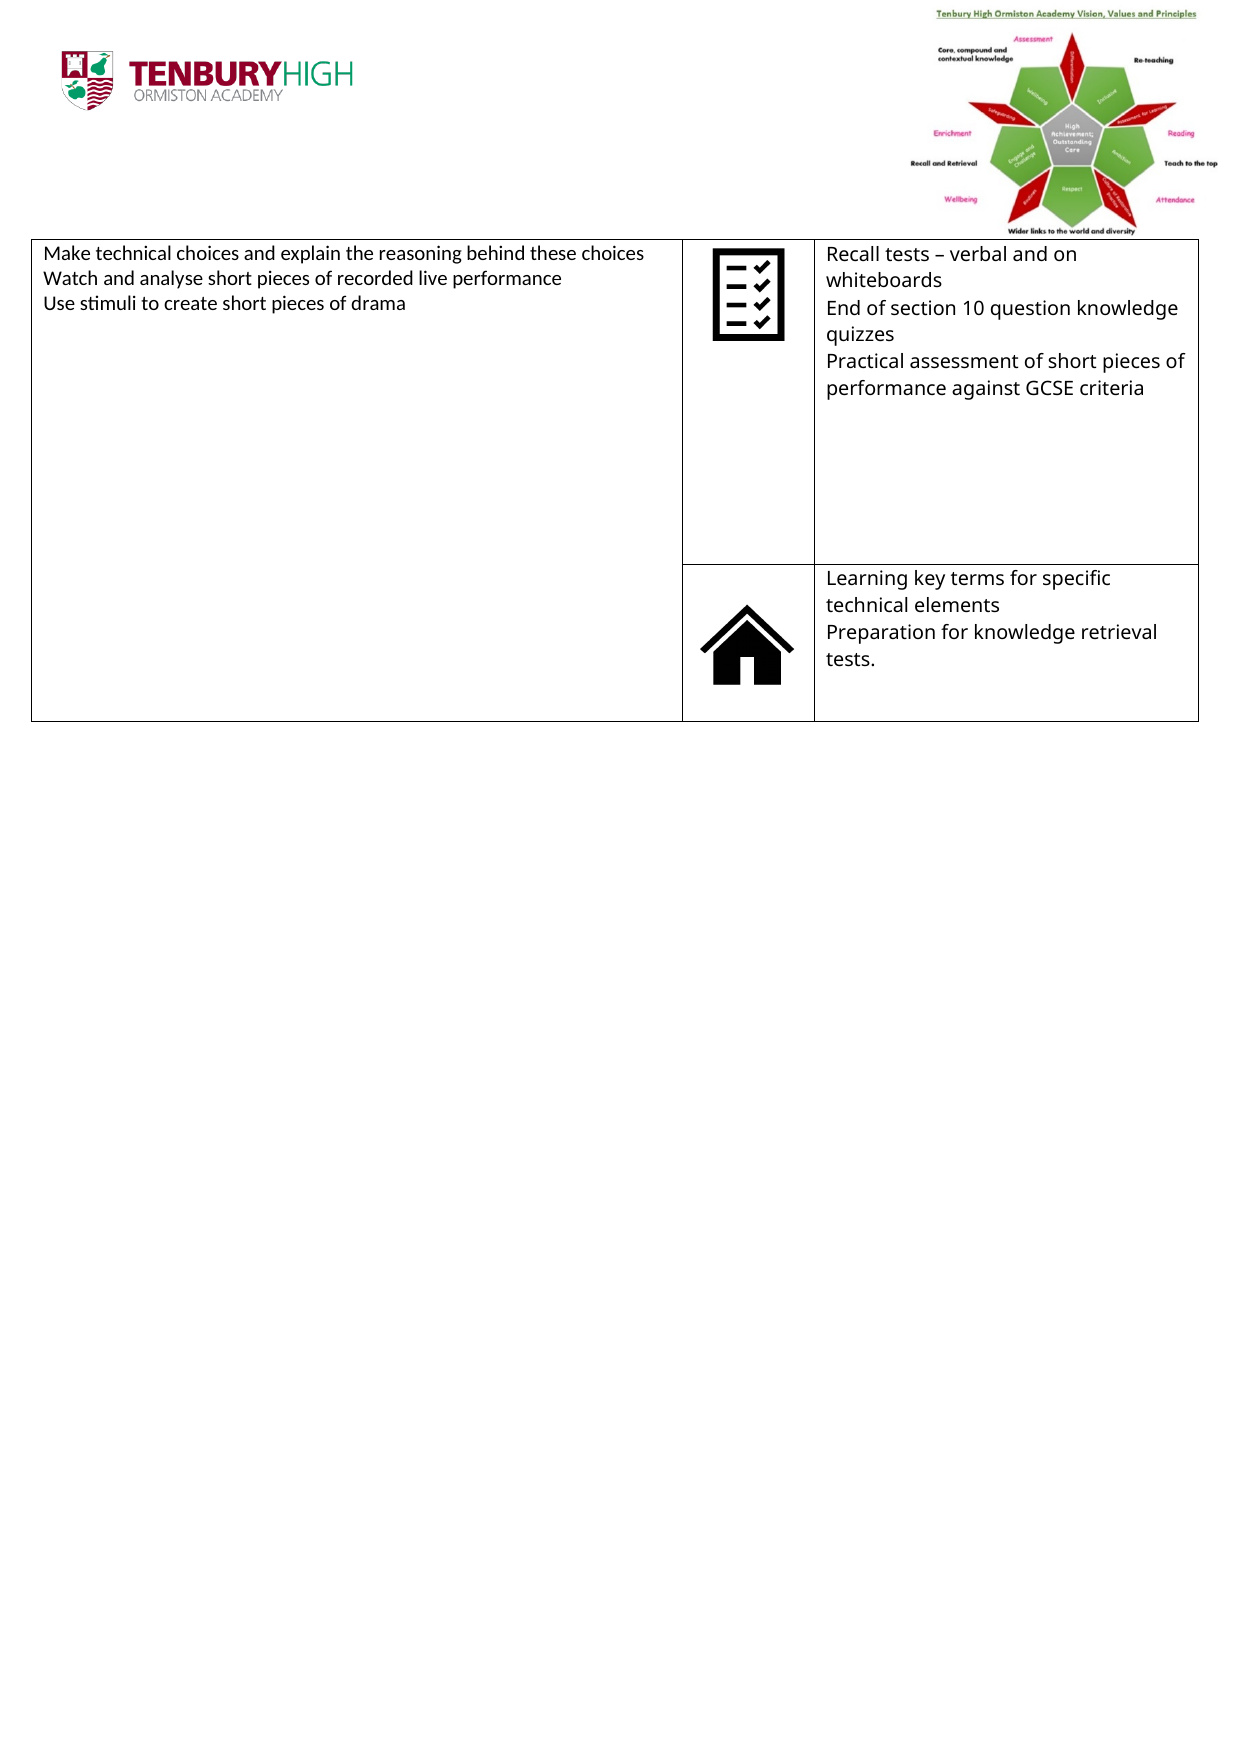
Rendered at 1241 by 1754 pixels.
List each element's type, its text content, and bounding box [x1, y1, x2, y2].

table_cell Learning key terms for specific technical elements Preparation for knowledge retrieval tests. [815, 565, 1198, 721]
picture [56, 43, 357, 112]
picture [693, 239, 804, 350]
table_cell [683, 240, 814, 563]
table_cell [683, 565, 814, 721]
table_cell Recall tests – verbal and on whiteboards End of section 10 question knowledge quizzes Practical assessment of short pieces of performance against GCSE criteria [815, 240, 1198, 563]
picture [693, 591, 800, 698]
